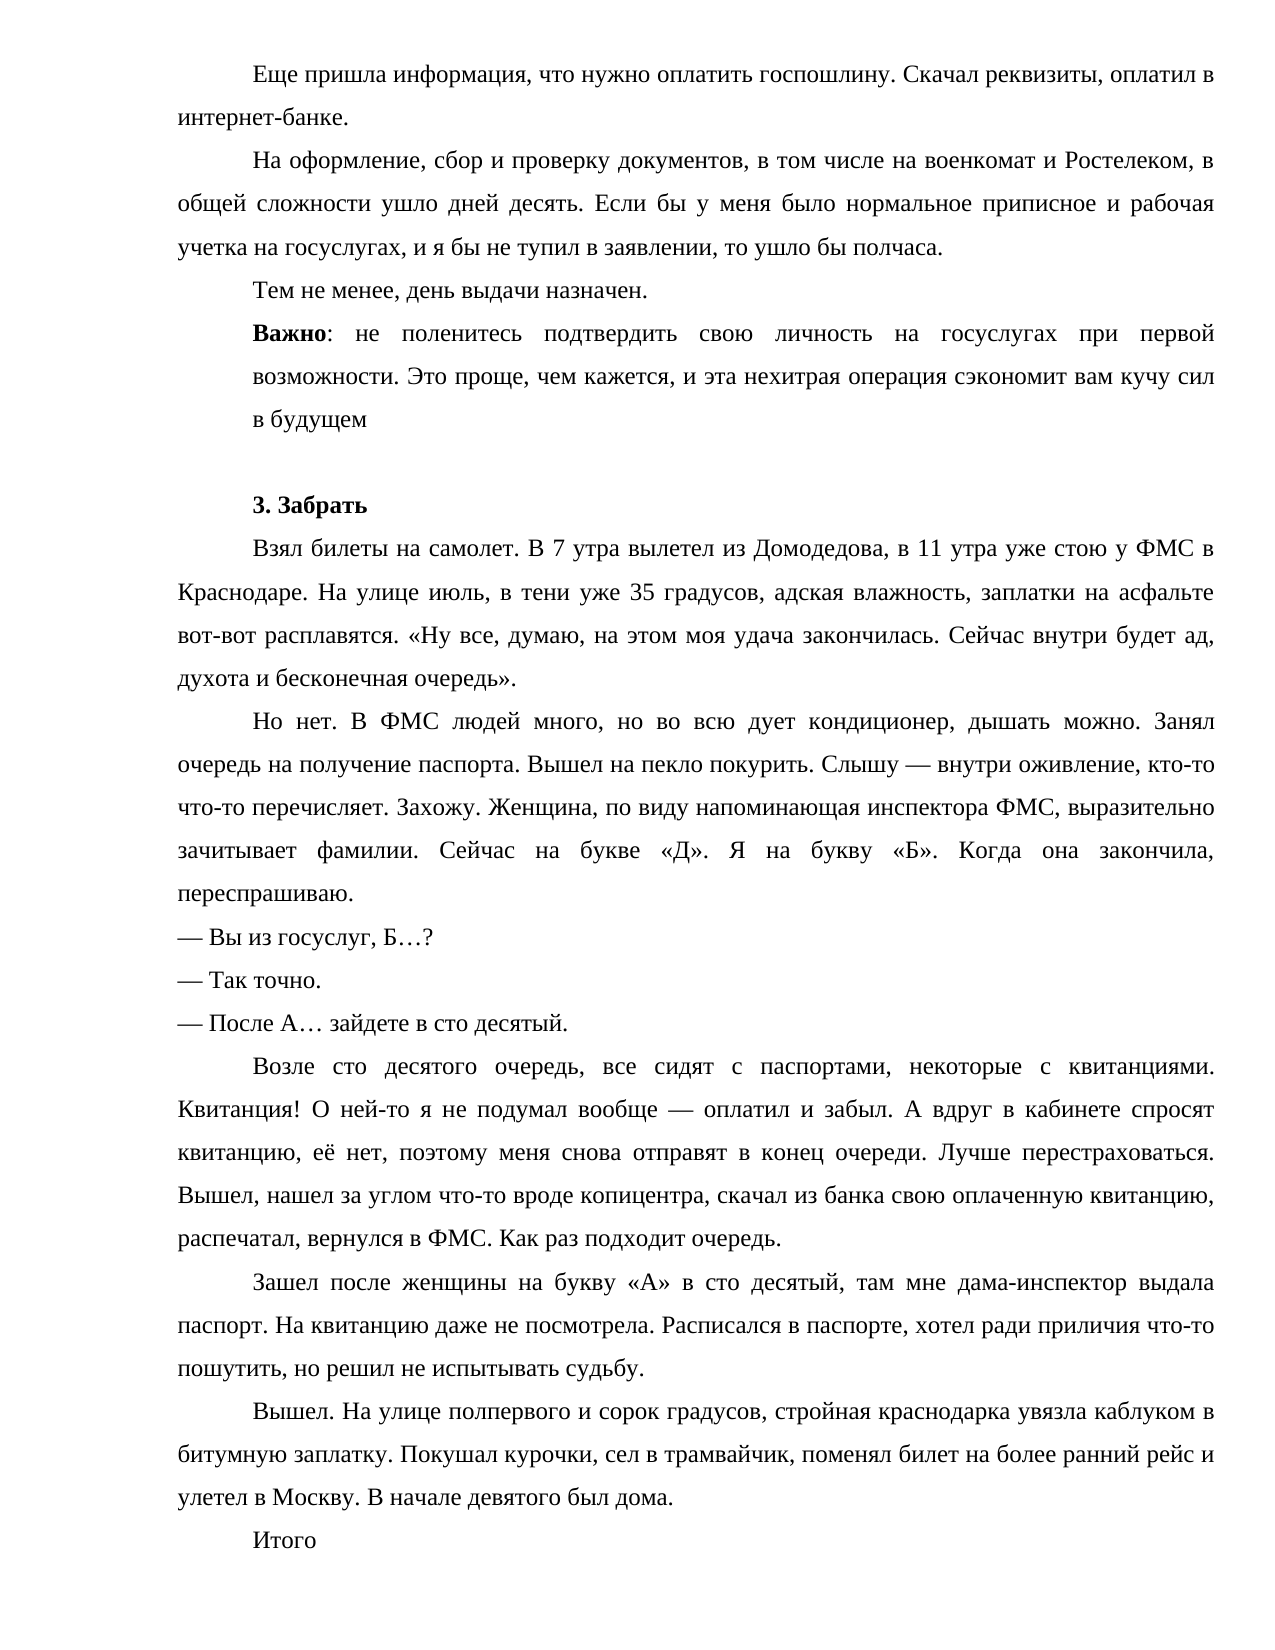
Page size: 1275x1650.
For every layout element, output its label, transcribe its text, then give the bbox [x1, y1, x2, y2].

text Вышел. На улице полпервого и сорок градусов, стройная краснодарка увязла каблуком в битумную заплатку. Покушал курочки, сел в трамвайчик, поменял билет на более ранний рейс и улетел в Москву. В начале девятого был дома. [177, 1396, 1216, 1511]
text На оформление, сбор и проверку документов, в том числе на военкомат и Ростелеком, в общей сложности ушло дней десять. Если бы у меня было нормальное приписное и рабочая учетка на госуслугах, и я бы не тупил в заявлении, то ушло бы полчаса. [177, 145, 1216, 260]
text Возле сто десятого очередь, все сидят с паспортами, некоторые с квитанциями. Квитанция! О ней-то я не подумал вообще — оплатил и забыл. А вдруг в кабинете спросят квитанцию, её нет, поэтому меня снова отправят в конец очереди. Лучше перестраховаться. Вышел, нашел за углом что-то вроде копицентра, скачал из банка свою оплаченную квитанцию, распечатал, вернулся в ФМС. Как раз подходит очередь. [177, 1051, 1216, 1252]
text Зашел после женщины на букву «А» в сто десятый, там мне дама-инспектор выдала паспорт. На квитанцию даже не посмотрела. Расписался в паспорте, хотел ради приличия что-то пошутить, но решил не испытывать судьбу. [177, 1267, 1216, 1382]
text Взял билеты на самолет. В 7 утра вылетел из Домодедова, в 11 утра уже стою у ФМС в Краснодаре. На улице июль, в тени уже 35 градусов, адская влажность, заплатки на асфальте вот-вот расплавятся. «Ну все, думаю, на этом моя удача закончилась. Сейчас внутри будет ад, духота и бесконечная очередь». [177, 533, 1216, 692]
text Важно: не поленитесь подтвердить свою личность на госуслугах при первой возможности. Это проще, чем кажется, и эта нехитрая операция сэкономит вам кучу сил в будущем [252, 318, 1216, 433]
text Но нет. В ФМС людей много, но во всю дует кондиционер, дышать можно. Занял очередь на получение паспорта. Вышел на пекло покурить. Слышу — внутри оживление, кто-то что-то перечисляет. Захожу. Женщина, по виду напоминающая инспектора ФМС, выразительно зачитывает фамилии. Сейчас на букве «Д». Я на букву «Б». Когда она закончила, переспрашиваю. [177, 706, 1216, 907]
subtitle 3. Забрать [177, 490, 1216, 519]
text — Вы из госуслуг, Б…? [177, 922, 1216, 950]
text Итого [177, 1525, 1216, 1554]
text Еще пришла информация, что нужно оплатить госпошлину. Скачал реквизиты, оплатил в интернет-банке. [177, 59, 1216, 131]
text — После А… зайдете в сто десятый. [177, 1008, 1216, 1037]
text Тем не менее, день выдачи назначен. [177, 275, 1216, 303]
text — Так точно. [177, 965, 1216, 993]
